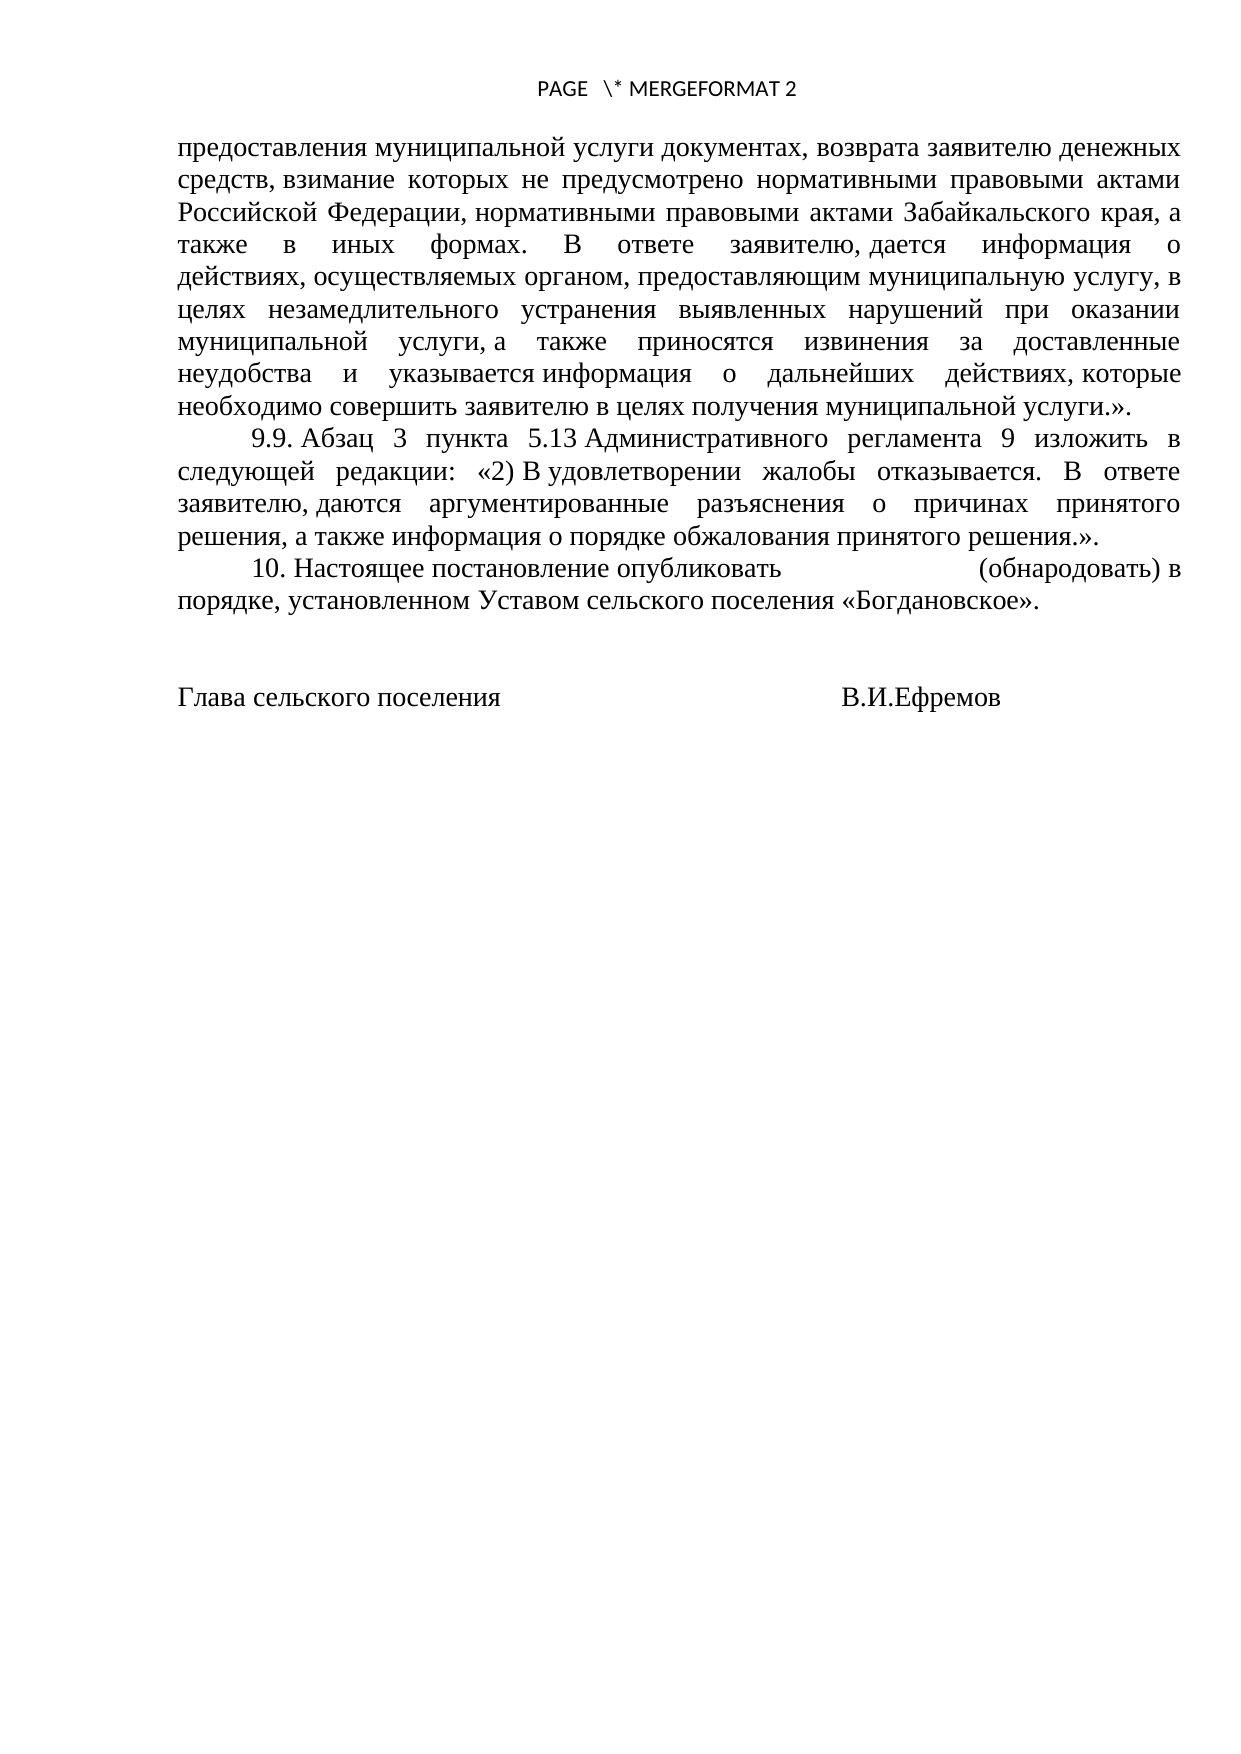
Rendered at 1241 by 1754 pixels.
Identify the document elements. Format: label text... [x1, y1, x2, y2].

list 10. Настоящее постановление опубликовать (обнародовать) в порядке, установленном Уставом сельского поселения «Богдановское». [177, 551, 1181, 616]
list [177, 130, 1181, 421]
list 9.9. Абзац 3 пункта 5.13 Административного регламента 9 изложить в следующей редакции: «2) В удовлетворении жалобы отказывается. В ответе заявителю, даются аргументированные разъяснения о причинах принятого решения, а также информация о порядке обжалования принятого решения.». [177, 421, 1181, 551]
text Глава сельского поселения В.И.Ефремов [177, 681, 1152, 713]
